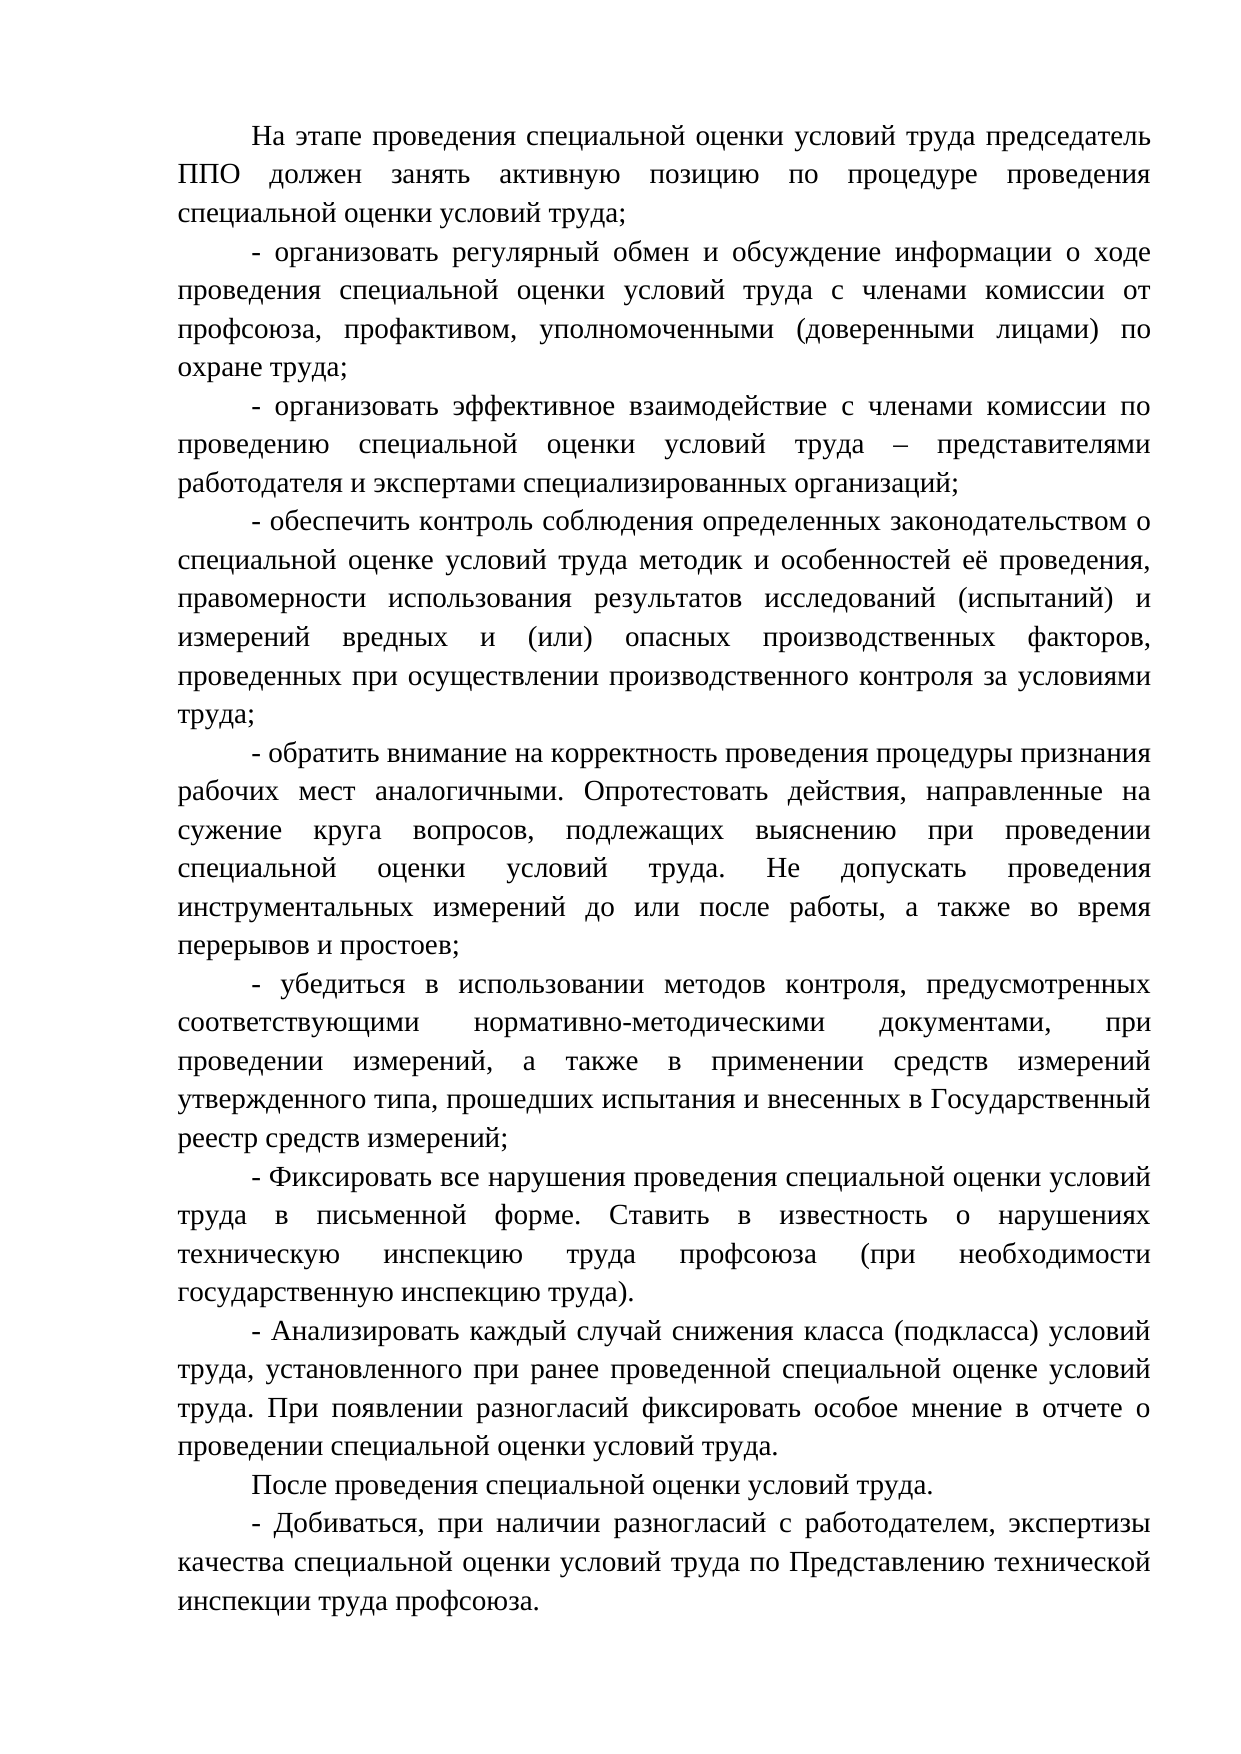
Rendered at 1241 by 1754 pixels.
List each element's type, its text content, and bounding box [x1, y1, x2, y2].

text - организовать эффективное взаимодействие с членами комиссии по проведению специальной оценки условий труда – представителями работодателя и экспертами специализированных организаций; [177, 388, 1152, 498]
text - обратить внимание на корректность проведения процедуры признания рабочих мест аналогичными. Опротестовать действия, направленные на сужение круга вопросов, подлежащих выяснению при проведении специальной оценки условий труда. Не допускать проведения инструментальных измерений до или после работы, а также во время перерывов и простоев; [177, 735, 1152, 961]
text - Анализировать каждый случай снижения класса (подкласса) условий труда, установленного при ранее проведенной специальной оценке условий труда. При появлении разногласий фиксировать особое мнение в отчете о проведении специальной оценки условий труда. [177, 1313, 1152, 1462]
text После проведения специальной оценки условий труда. [177, 1467, 1152, 1501]
text - убедиться в использовании методов контроля, предусмотренных соответствующими нормативно-методическими документами, при проведении измерений, а также в применении средств измерений утвержденного типа, прошедших испытания и внесенных в Государственный реестр средств измерений; [177, 966, 1152, 1154]
text - Фиксировать все нарушения проведения специальной оценки условий труда в письменной форме. Ставить в известность о нарушениях техническую инспекцию труда профсоюза (при необходимости государственную инспекцию труда). [177, 1159, 1152, 1308]
text - обеспечить контроль соблюдения определенных законодательством о специальной оценке условий труда методик и особенностей её проведения, правомерности использования результатов исследований (испытаний) и измерений вредных и (или) опасных производственных факторов, проведенных при осуществлении производственного контроля за условиями труда; [177, 503, 1152, 730]
text - организовать регулярный обмен и обсуждение информации о ходе проведения специальной оценки условий труда с членами комиссии от профсоюза, профактивом, уполномоченными (доверенными лицами) по охране труда; [177, 234, 1152, 383]
text - Добиваться, при наличии разногласий с работодателем, экспертизы качества специальной оценки условий труда по Представлению технической инспекции труда профсоюза. [177, 1506, 1152, 1616]
text На этапе проведения специальной оценки условий труда председатель ППО должен занять активную позицию по процедуре проведения специальной оценки условий труда; [177, 118, 1152, 229]
